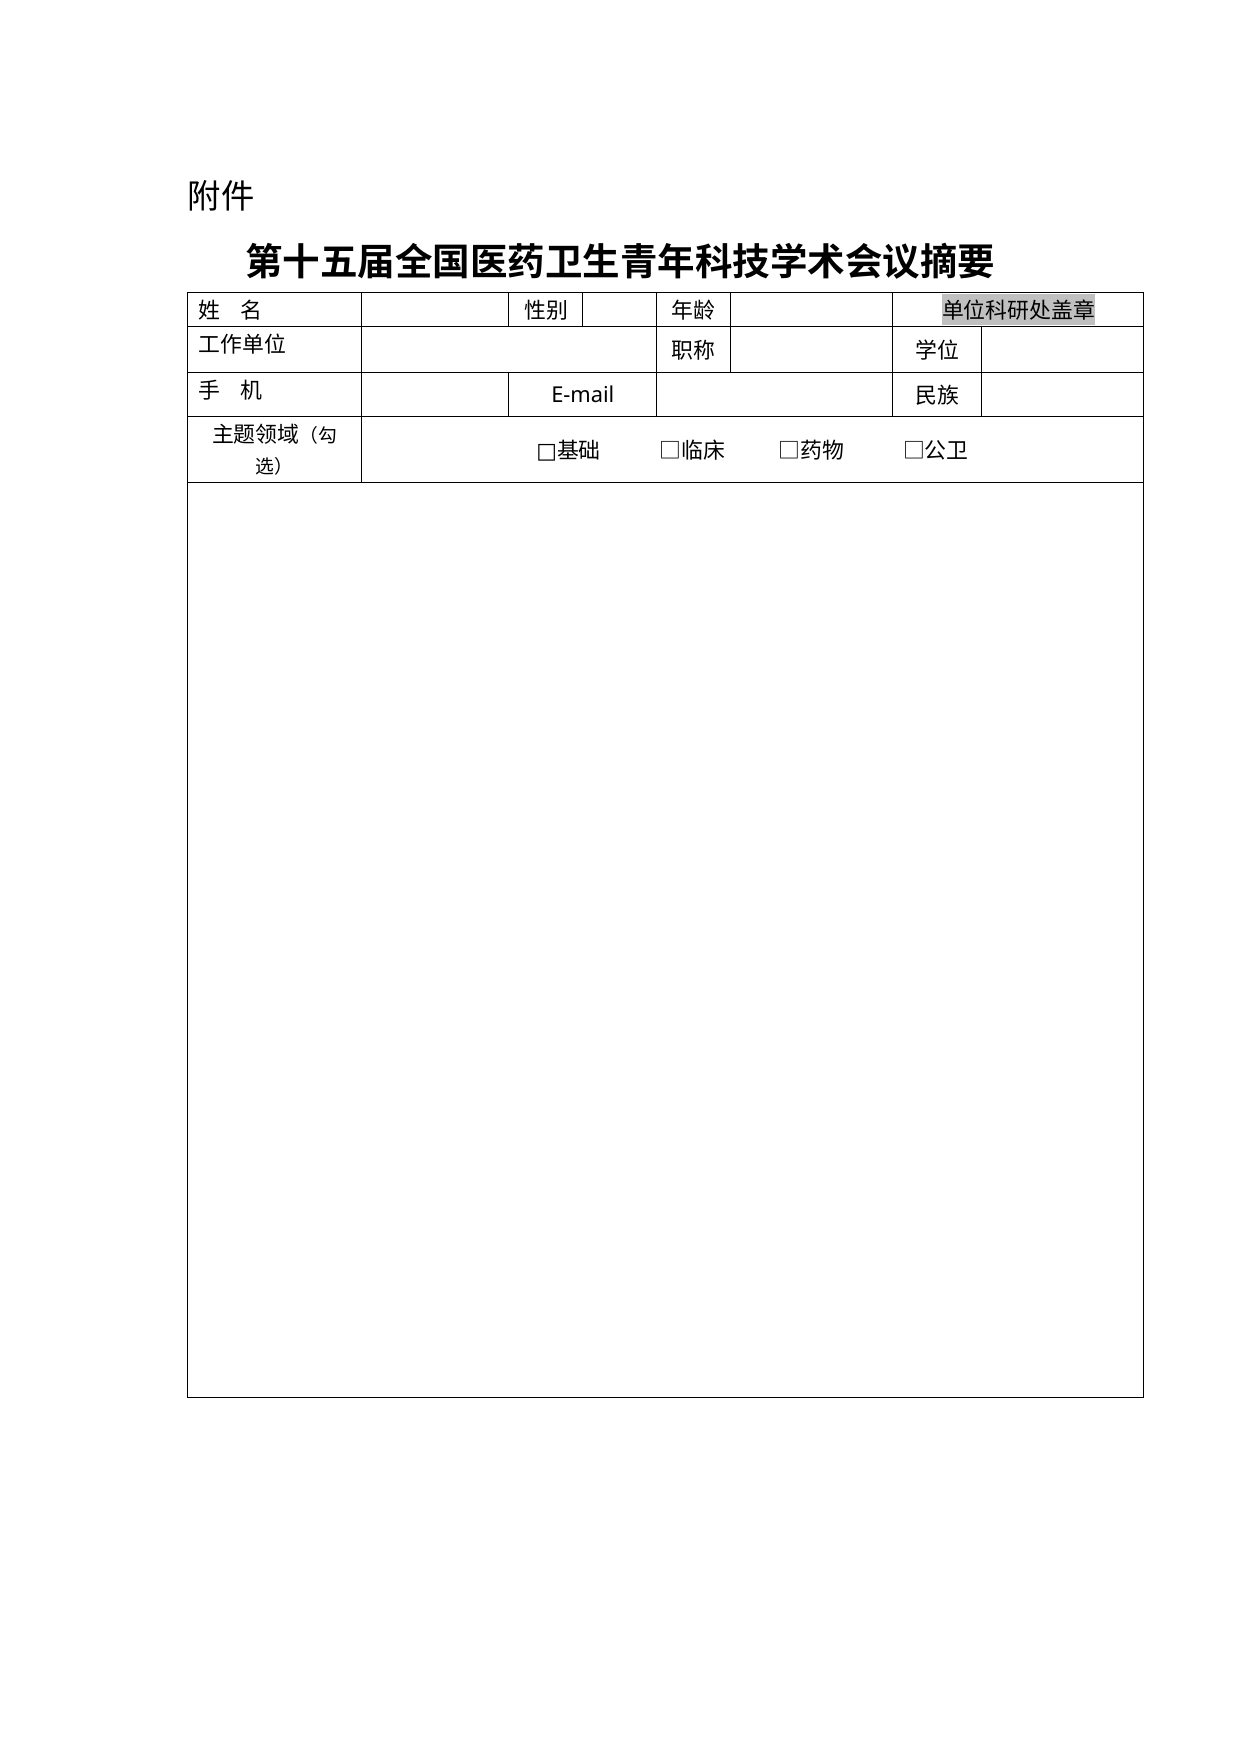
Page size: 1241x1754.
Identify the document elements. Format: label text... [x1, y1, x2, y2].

table_header [362, 293, 508, 326]
text 附件 [187, 162, 1053, 227]
table_cell [657, 373, 892, 416]
table_header [731, 293, 892, 326]
table_cell E-mail [509, 373, 656, 416]
table_cell 手 机 [188, 373, 361, 416]
table_cell 学位 [893, 327, 981, 372]
table_header 性别 [509, 293, 582, 326]
table_cell [188, 483, 1143, 1397]
table_header [583, 293, 656, 326]
table_cell □基础 □临床 □药物 □公卫 [362, 417, 1143, 482]
table_cell [731, 327, 892, 372]
table_cell [982, 327, 1143, 372]
text 第十五届全国医药卫生青年科技学术会议摘要 [187, 227, 1053, 292]
table_cell [982, 373, 1143, 416]
table_cell [362, 327, 656, 372]
table_header 年龄 [657, 293, 730, 326]
table_header 单位科研处盖章 [893, 293, 1143, 326]
table_cell 工作单位 [188, 327, 361, 372]
table_header 姓 名 [188, 293, 361, 326]
table_cell 职称 [657, 327, 730, 372]
table_cell 主题领域（勾选） [188, 417, 361, 482]
table_cell 民族 [893, 373, 981, 416]
table_cell [362, 373, 508, 416]
